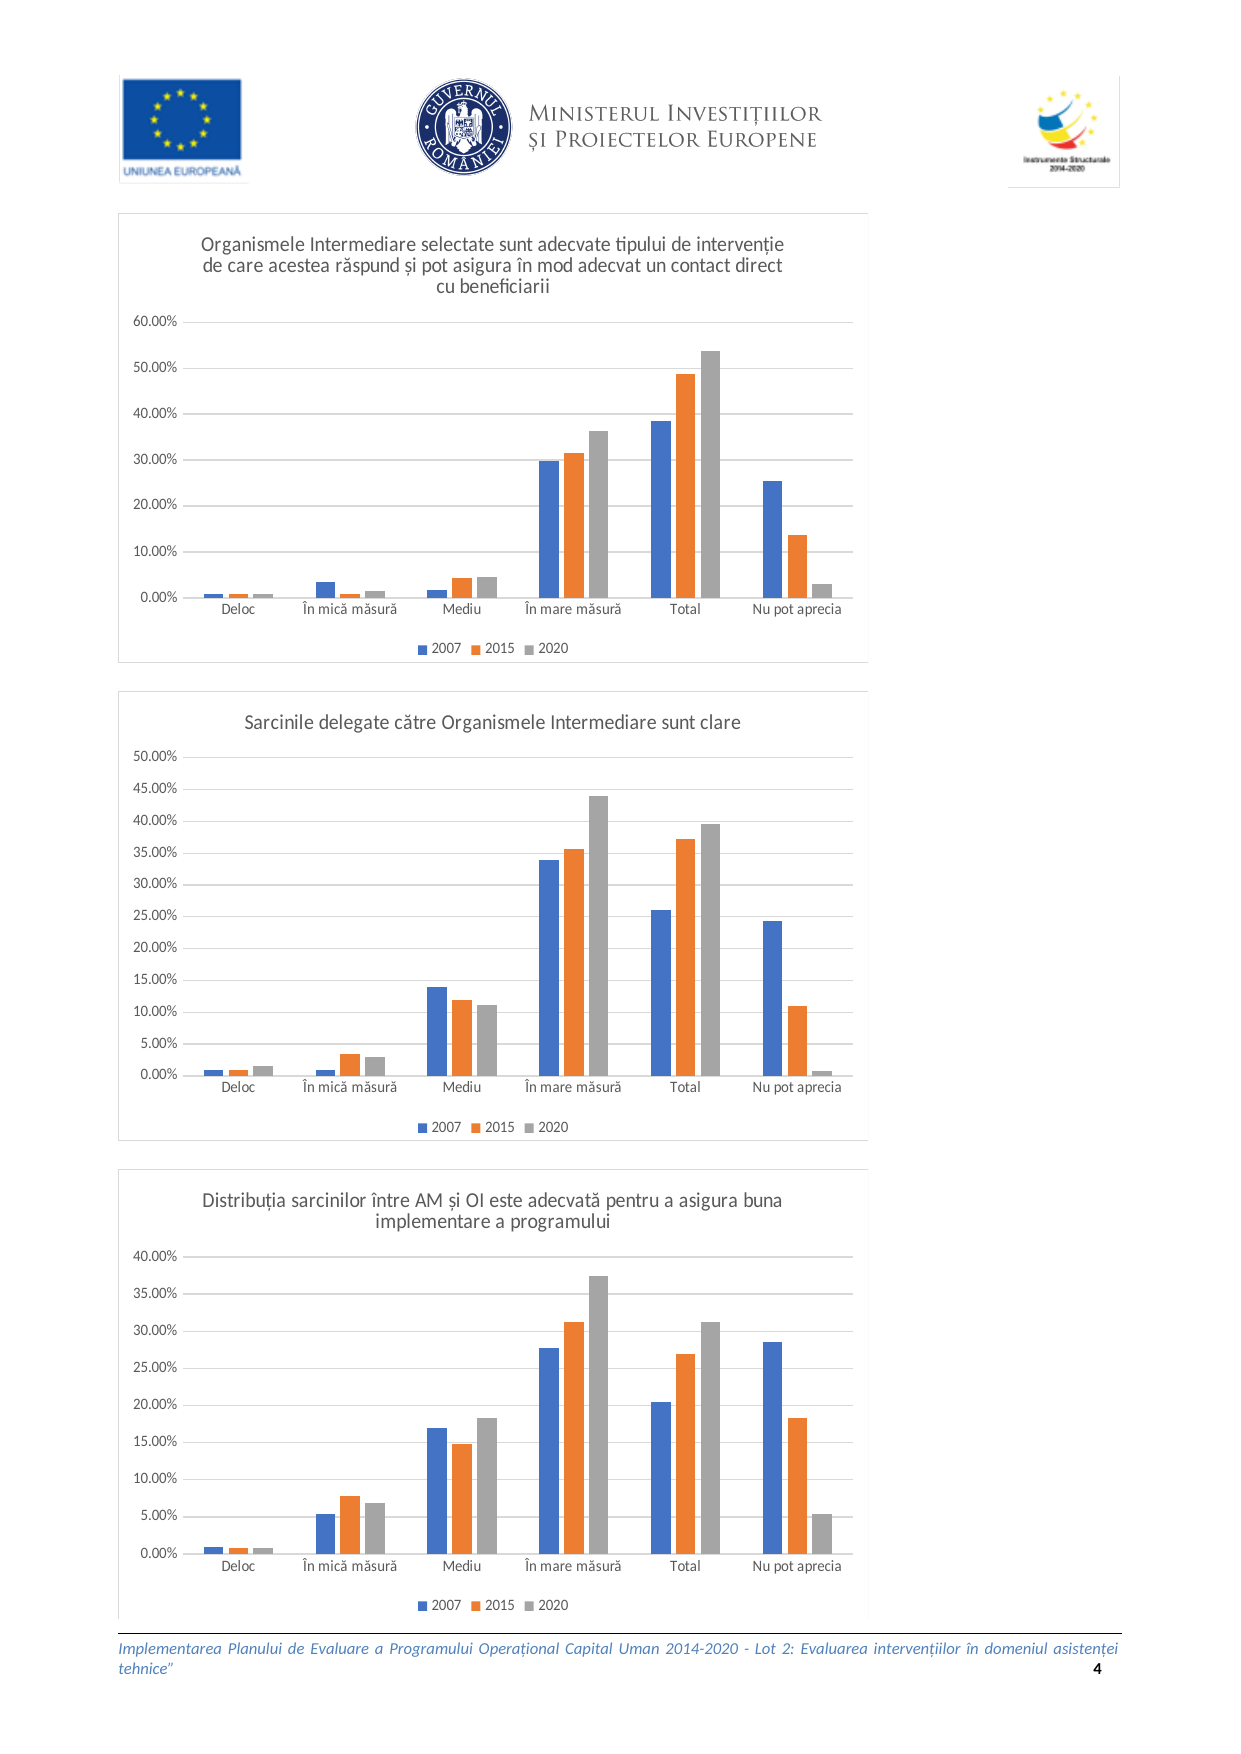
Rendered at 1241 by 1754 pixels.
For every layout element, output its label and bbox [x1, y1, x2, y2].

picture [405, 70, 825, 181]
picture [118, 75, 250, 185]
picture [1008, 76, 1123, 191]
